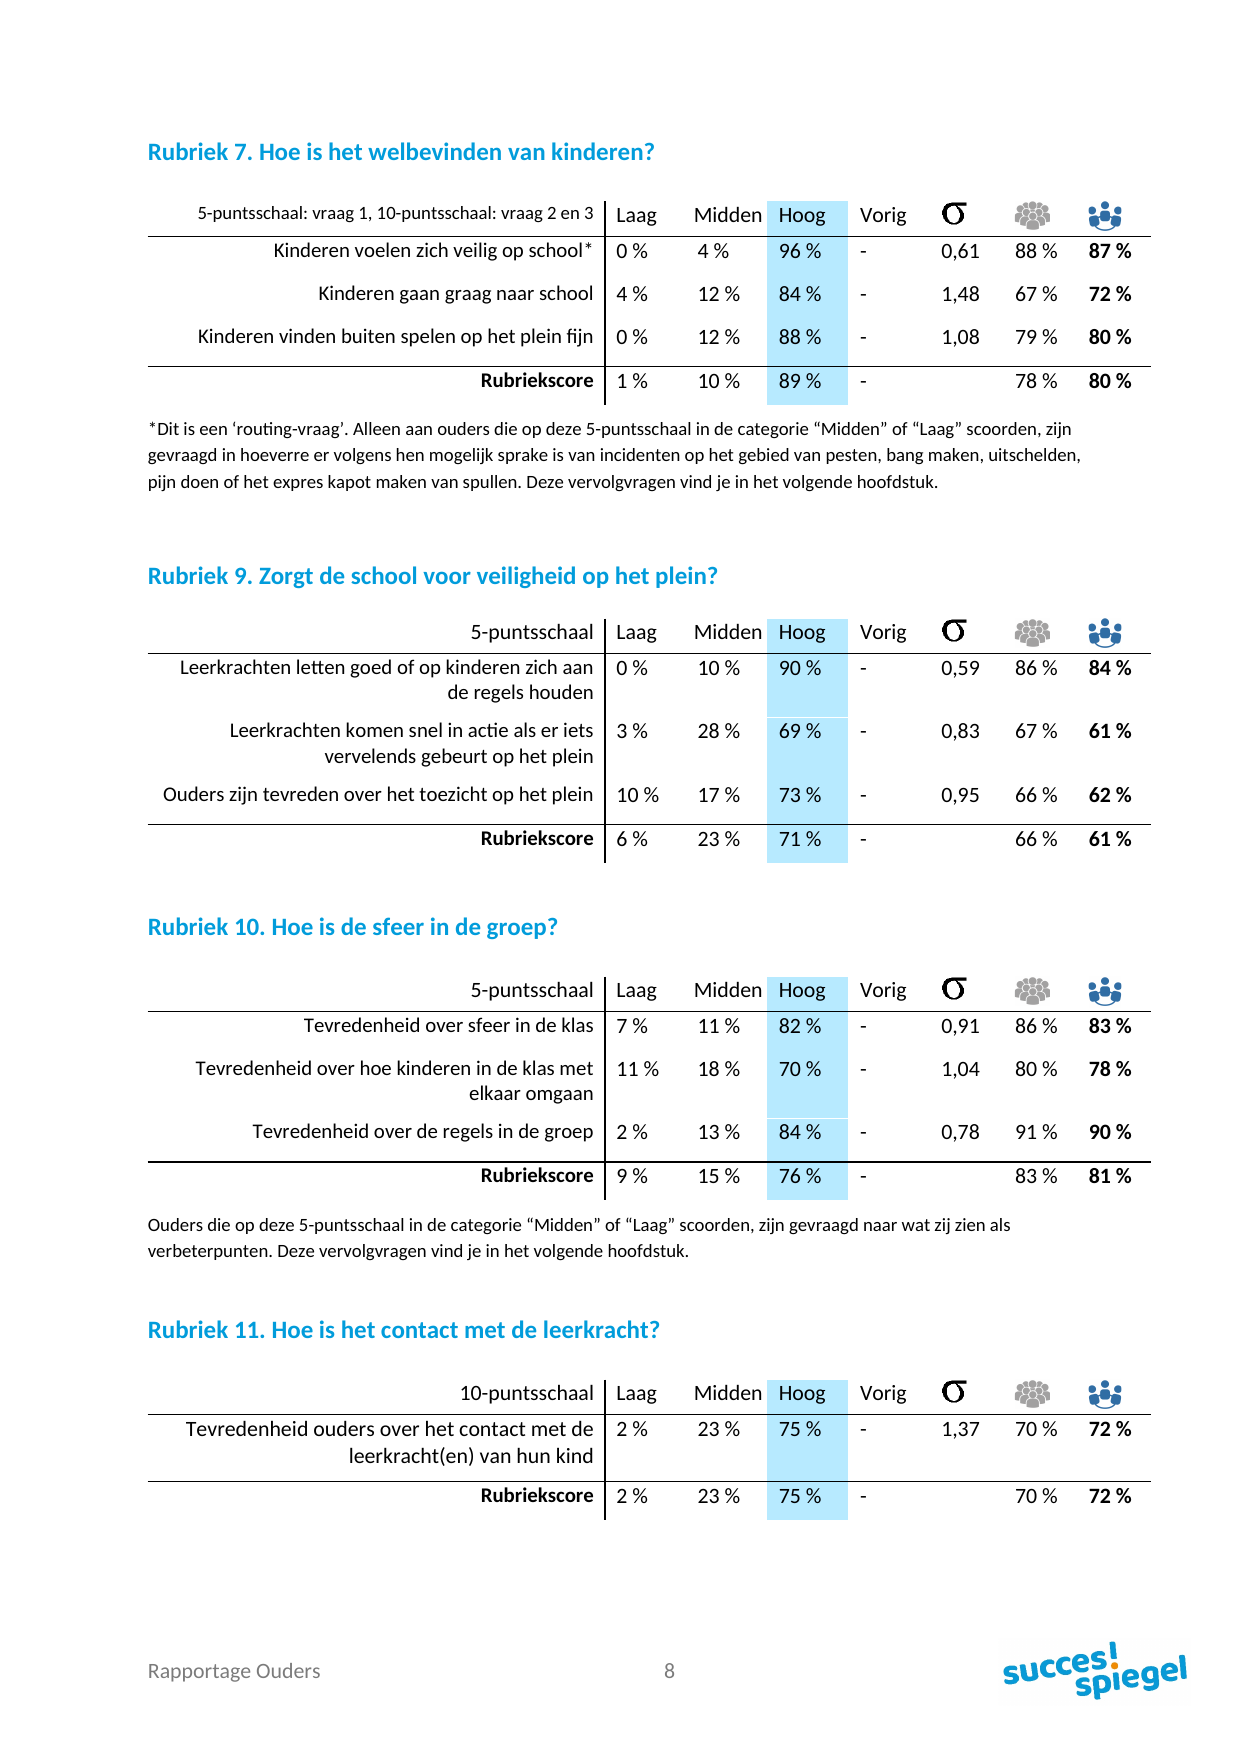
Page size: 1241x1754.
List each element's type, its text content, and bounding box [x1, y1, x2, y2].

table_header Hoog [767, 1380, 848, 1414]
table_header [1004, 977, 1077, 1011]
table_header [1004, 1380, 1077, 1414]
table_header Laag [606, 201, 686, 236]
picture [941, 618, 968, 643]
table_header [1077, 1380, 1151, 1414]
text Rubriek 9. Zorgt de school voor veiligheid op het plein? [148, 560, 1110, 591]
table_header Laag [606, 977, 686, 1011]
table_header Vorig [849, 619, 930, 653]
picture [941, 976, 968, 1001]
table_header Hoog [767, 619, 848, 653]
table_header [930, 619, 1003, 653]
table_header [930, 1380, 1003, 1414]
text Rubriek 11. Hoe is het contact met de leerkracht? [148, 1314, 1110, 1344]
text Rubriek 7. Hoe is het welbevinden van kinderen? [148, 136, 1110, 166]
table_header [1004, 201, 1077, 236]
table_header 5-puntsschaal: vraag 1, 10-puntsschaal: vraag 2 en 3 [148, 201, 604, 236]
table_header Midden [686, 1380, 767, 1414]
table_header Vorig [849, 977, 930, 1011]
table_header [930, 201, 1003, 236]
table_header 5-puntsschaal [148, 619, 604, 653]
table_header Midden [686, 977, 767, 1011]
table_header Hoog [767, 201, 848, 236]
picture [941, 1379, 968, 1404]
text Rubriek 10. Hoe is de sfeer in de groep? [148, 911, 1110, 942]
table_header 5-puntsschaal [148, 977, 604, 1011]
table_header [1077, 977, 1151, 1011]
table_header [1077, 619, 1151, 653]
text Ouders die op deze 5-puntsschaal in de categorie “Midden” of “Laag” scoorden, zijn gevraagd naar wat zij zien als verbeterpunten. Deze vervolgvragen vind je in het volgende hoofdstuk. [148, 1213, 1110, 1262]
table_header [1004, 619, 1077, 653]
table_header 10-puntsschaal [148, 1380, 604, 1414]
table_header Vorig [849, 201, 930, 236]
text *Dit is een ‘routing-vraag’. Alleen aan ouders die op deze 5-puntsschaal in de categorie “Midden” of “Laag” scoorden, zijn gevraagd in hoeverre er volgens hen mogelijk sprake is van incidenten op het gebied van pesten, bang maken, uitschelden, pijn doen of het expres kapot maken van spullen. Deze vervolgvragen vind je in het volgende hoofdstuk. [148, 417, 1110, 493]
table_header [930, 977, 1003, 1011]
table_header Midden [686, 619, 767, 653]
table_header Hoog [767, 977, 848, 1011]
table_header Vorig [849, 1380, 930, 1414]
table_header Midden [686, 201, 767, 236]
picture [941, 201, 968, 226]
table_header Laag [606, 619, 686, 653]
table_header [1077, 201, 1151, 236]
picture [997, 1638, 1191, 1706]
table_header Laag [606, 1380, 686, 1414]
